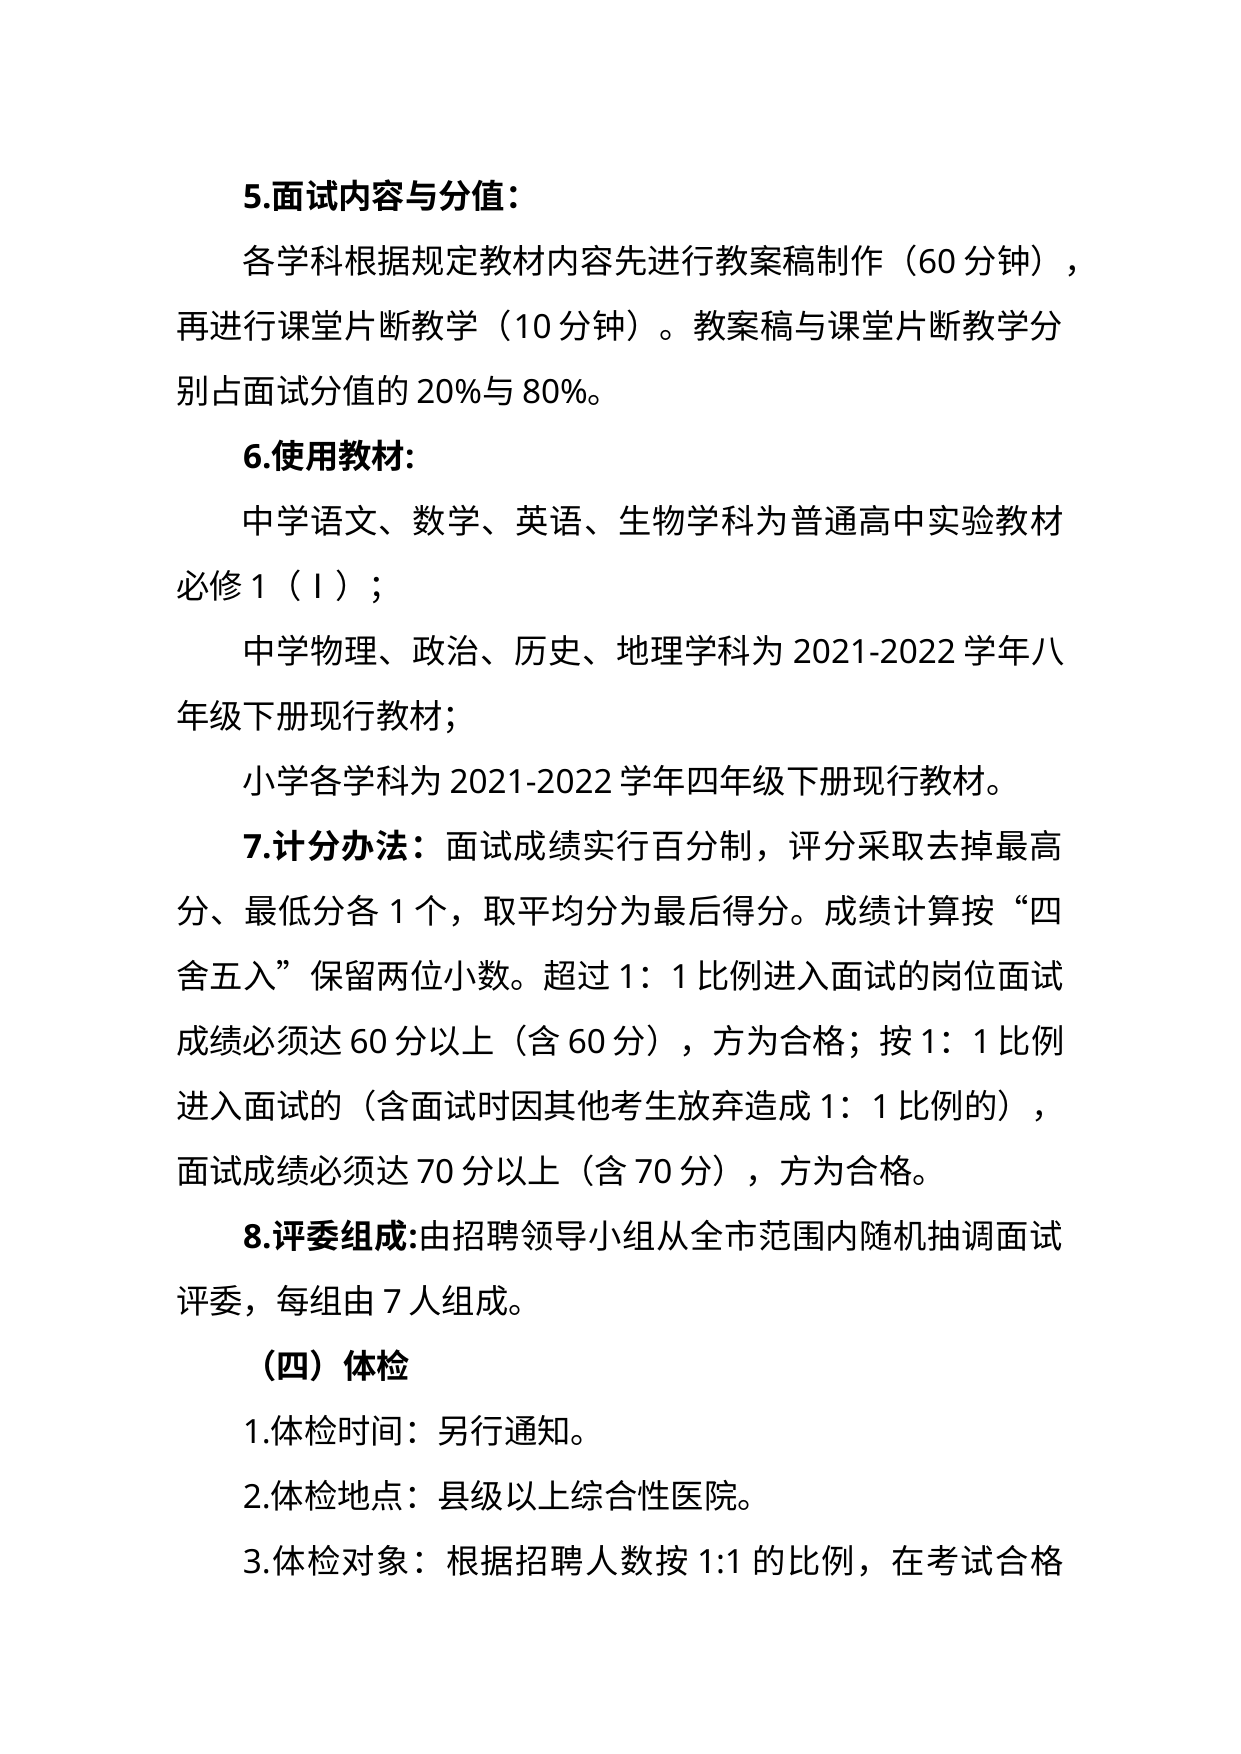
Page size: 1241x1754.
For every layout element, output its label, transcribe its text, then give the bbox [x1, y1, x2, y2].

text 中学语文、数学、英语、生物学科为普通高中实验教材必修1（Ⅰ）； [176, 487, 1064, 617]
text 7.计分办法：面试成绩实行百分制，评分采取去掉最高分、最低分各1个，取平均分为最后得分。成绩计算按“四舍五入”保留两位小数。超过1：1比例进入面试的岗位面试成绩必须达60分以上（含60分），方为合格；按1：1比例进入面试的（含面试时因其他考生放弃造成1：1比例的），面试成绩必须达70分以上（含70分），方为合格。 [176, 812, 1064, 1202]
text 1.体检时间：另行通知。 [176, 1397, 1064, 1462]
text 中学物理、政治、历史、地理学科为2021-2022学年八年级下册现行教材； [176, 617, 1064, 747]
text 各学科根据规定教材内容先进行教案稿制作（60分钟），再进行课堂片断教学（10分钟）。教案稿与课堂片断教学分别占面试分值的20%与80%。 [176, 227, 1064, 422]
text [176, 1527, 1064, 1592]
text 5.面试内容与分值： [176, 162, 1064, 227]
text 6.使用教材: [176, 422, 1064, 487]
text （四）体检 [176, 1332, 1064, 1397]
text 小学各学科为2021-2022学年四年级下册现行教材。 [176, 747, 1064, 812]
text 8.评委组成:由招聘领导小组从全市范围内随机抽调面试评委，每组由7人组成。 [176, 1202, 1064, 1332]
text 2.体检地点：县级以上综合性医院。 [176, 1462, 1064, 1527]
